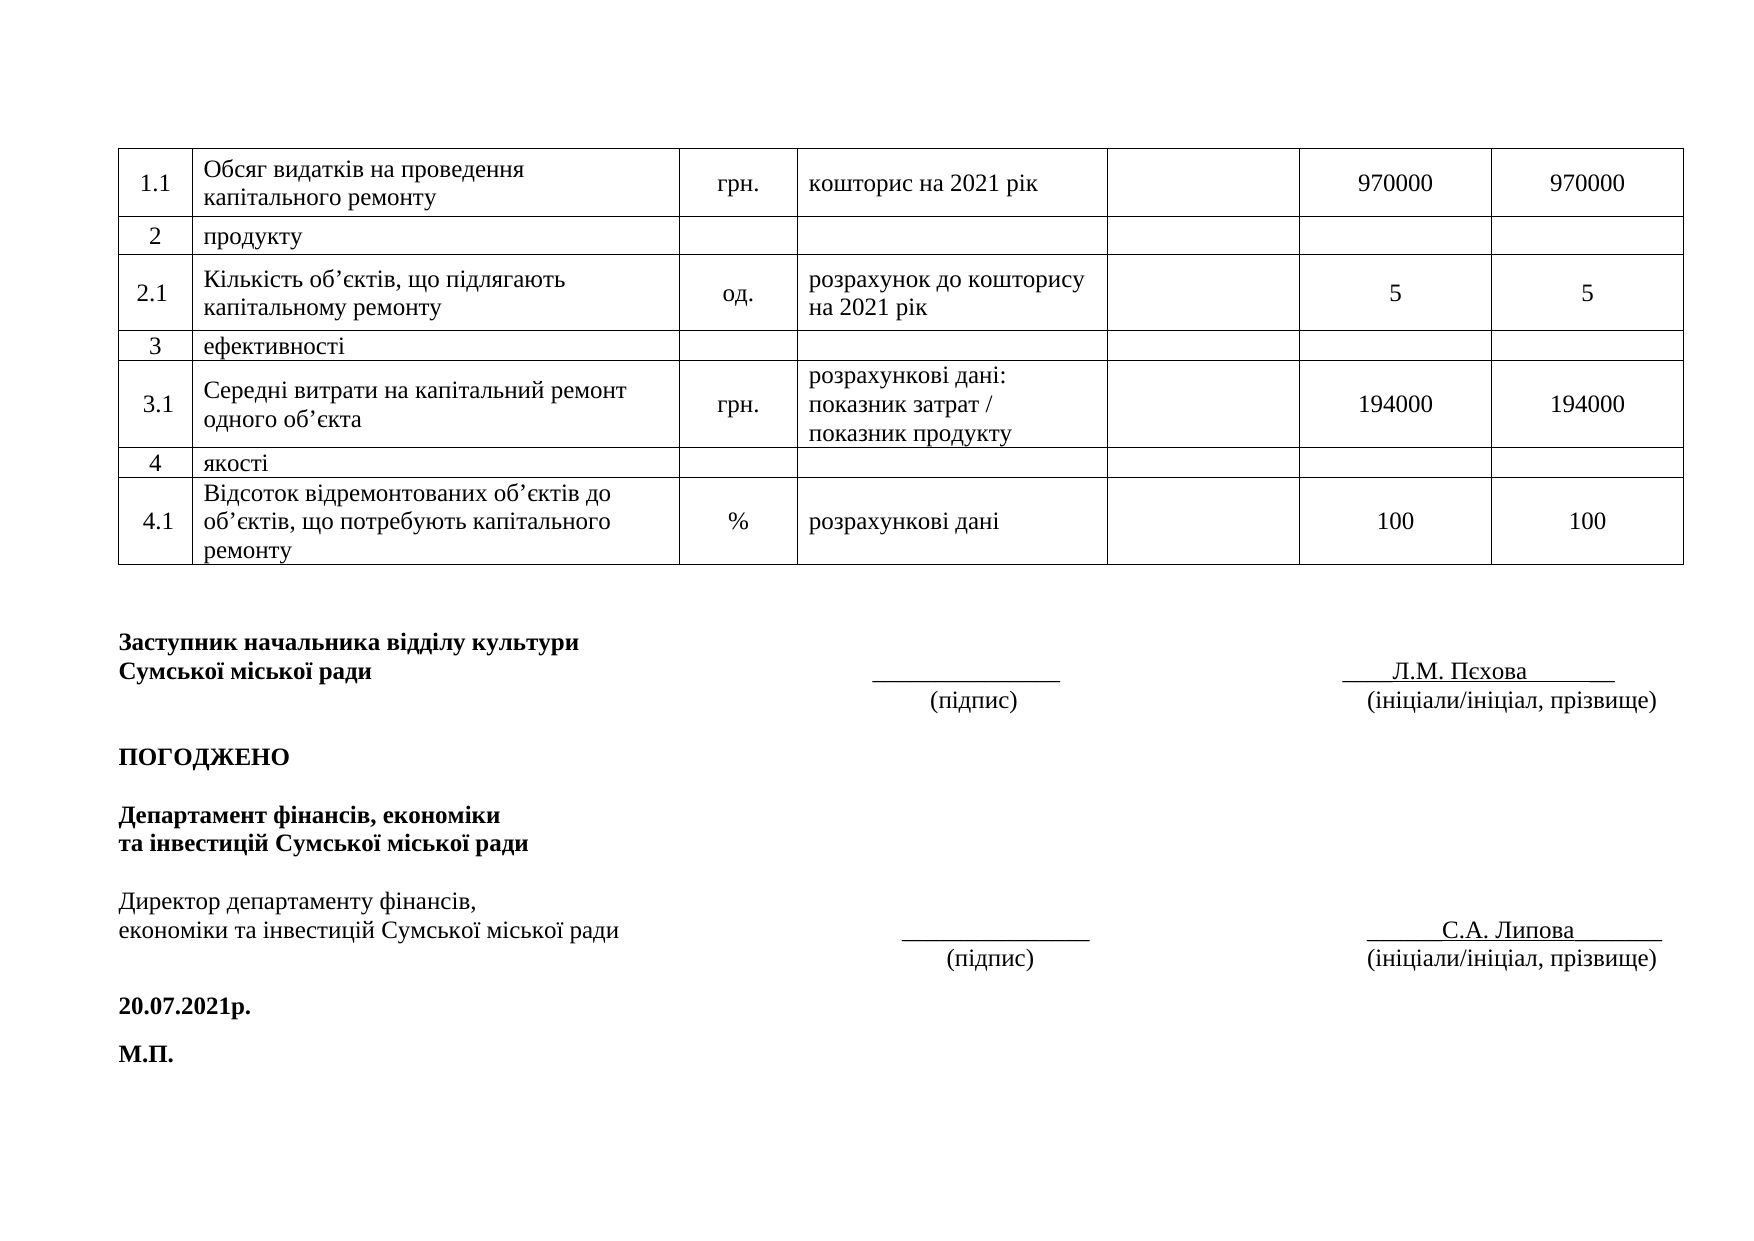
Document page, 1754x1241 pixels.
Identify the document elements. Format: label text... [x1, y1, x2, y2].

table_cell 1.1 [119, 149, 192, 216]
table_cell Середні витрати на капітальний ремонт одного об’єкта [193, 361, 679, 447]
table_cell [1108, 448, 1299, 477]
table_cell Обсяг видатків на проведення капітального ремонту [193, 149, 679, 216]
table_cell [1300, 217, 1491, 254]
table_cell грн. [680, 149, 797, 216]
table_cell грн. [680, 361, 797, 447]
text Департамент фінансів, економіки [103, 800, 1698, 828]
table_cell ефективності [193, 331, 679, 359]
table_cell [1108, 149, 1299, 216]
table_cell 4 [119, 448, 192, 477]
table_cell 194000 [1300, 361, 1491, 447]
table_cell 5 [1492, 255, 1683, 330]
text (підпис) (ініціали/ініціал, прізвище) [103, 685, 1698, 713]
table_cell 4.1 [119, 478, 192, 564]
table_cell Відсоток відремонтованих об’єктів до об’єктів, що потребують капітального ремонту [193, 478, 679, 564]
table_cell [798, 448, 1107, 477]
table_cell [1300, 448, 1491, 477]
table_cell [1300, 331, 1491, 359]
table_cell 2 [119, 217, 192, 254]
text Заступник начальника відділу культури [103, 627, 1698, 656]
table_cell % [680, 478, 797, 564]
table_cell [680, 331, 797, 359]
text ПОГОДЖЕНО [103, 742, 1698, 771]
table_cell 100 [1492, 478, 1683, 564]
table_cell якості [193, 448, 679, 477]
table_cell 3 [119, 331, 192, 359]
text Директор департаменту фінансів, [103, 886, 1698, 915]
table_cell розрахункові дані [798, 478, 1107, 564]
table_cell [1108, 217, 1299, 254]
text Сумської міської ради _______________ ____Л.М. Пєхова __ [103, 656, 1698, 685]
table_cell 100 [1300, 478, 1491, 564]
table_cell розрахунок до кошторису на 2021 рік [798, 255, 1107, 330]
table_cell [680, 217, 797, 254]
table_cell [1108, 255, 1299, 330]
table_cell [1492, 448, 1683, 477]
table_cell 970000 [1492, 149, 1683, 216]
table_cell од. [680, 255, 797, 330]
table_cell 3.1 [119, 361, 192, 447]
table_cell 2.1 [119, 255, 192, 330]
text економіки та інвестицій Сумської міської ради _______________ ______С.А. Липова_______ [103, 915, 1698, 943]
text та інвестицій Сумської міської ради [103, 828, 1698, 857]
table_cell 970000 [1300, 149, 1491, 216]
table_cell кошторис на 2021 рік [798, 149, 1107, 216]
table_cell [1108, 361, 1299, 447]
table_cell [1108, 478, 1299, 564]
text М.П. [118, 1039, 1698, 1068]
table_cell [798, 217, 1107, 254]
table_cell розрахункові дані: показник затрат / показник продукту [798, 361, 1107, 447]
text (підпис) (ініціали/ініціал, прізвище) [89, 943, 1698, 972]
table_cell [798, 331, 1107, 359]
table_cell 194000 [1492, 361, 1683, 447]
table_cell [1492, 217, 1683, 254]
table_cell [1492, 331, 1683, 359]
table_cell продукту [193, 217, 679, 254]
table_cell [1108, 331, 1299, 359]
text 20.07.2021р. [118, 991, 1698, 1020]
table_cell [680, 448, 797, 477]
table_cell 5 [1300, 255, 1491, 330]
table_cell Кількість об’єктів, що підлягають капітальному ремонту [193, 255, 679, 330]
